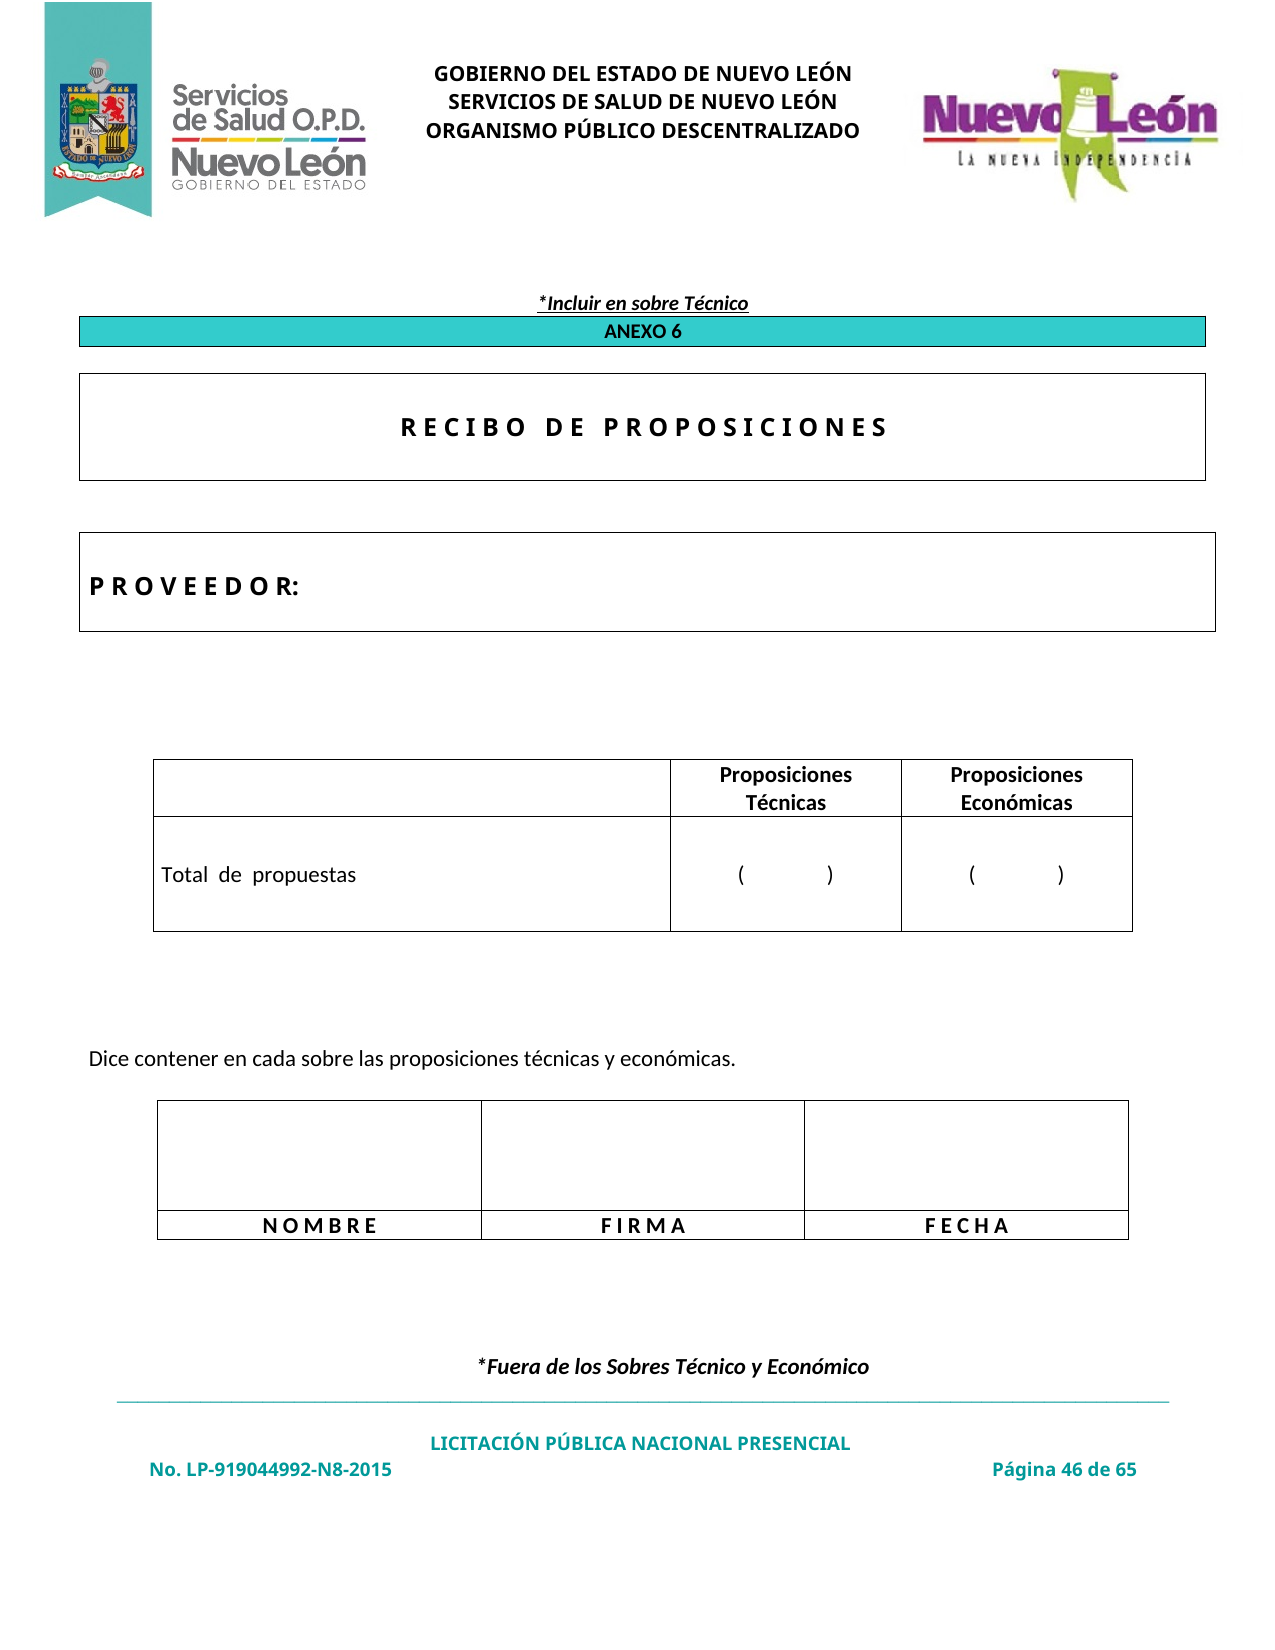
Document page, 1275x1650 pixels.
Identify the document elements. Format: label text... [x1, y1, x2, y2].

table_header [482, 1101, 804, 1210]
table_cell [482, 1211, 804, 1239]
text ANEXO 6 [80, 317, 1205, 346]
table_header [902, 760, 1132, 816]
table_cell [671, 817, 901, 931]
text P R O V E E D O R: [80, 566, 1215, 603]
text *Incluir en sobre Técnico [89, 290, 1197, 316]
picture [15, 2, 1249, 229]
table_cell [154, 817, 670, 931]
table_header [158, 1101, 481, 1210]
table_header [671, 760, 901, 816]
text R E C I B O D E P R O P O S I C I O N E S [89, 410, 1197, 444]
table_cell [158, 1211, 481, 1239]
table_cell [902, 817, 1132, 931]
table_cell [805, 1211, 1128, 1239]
text *Fuera de los Sobres Técnico y Económico [148, 1352, 1197, 1381]
text Dice contener en cada sobre las proposiciones técnicas y económicas. [89, 1044, 1197, 1072]
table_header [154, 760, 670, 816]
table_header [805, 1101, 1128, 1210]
